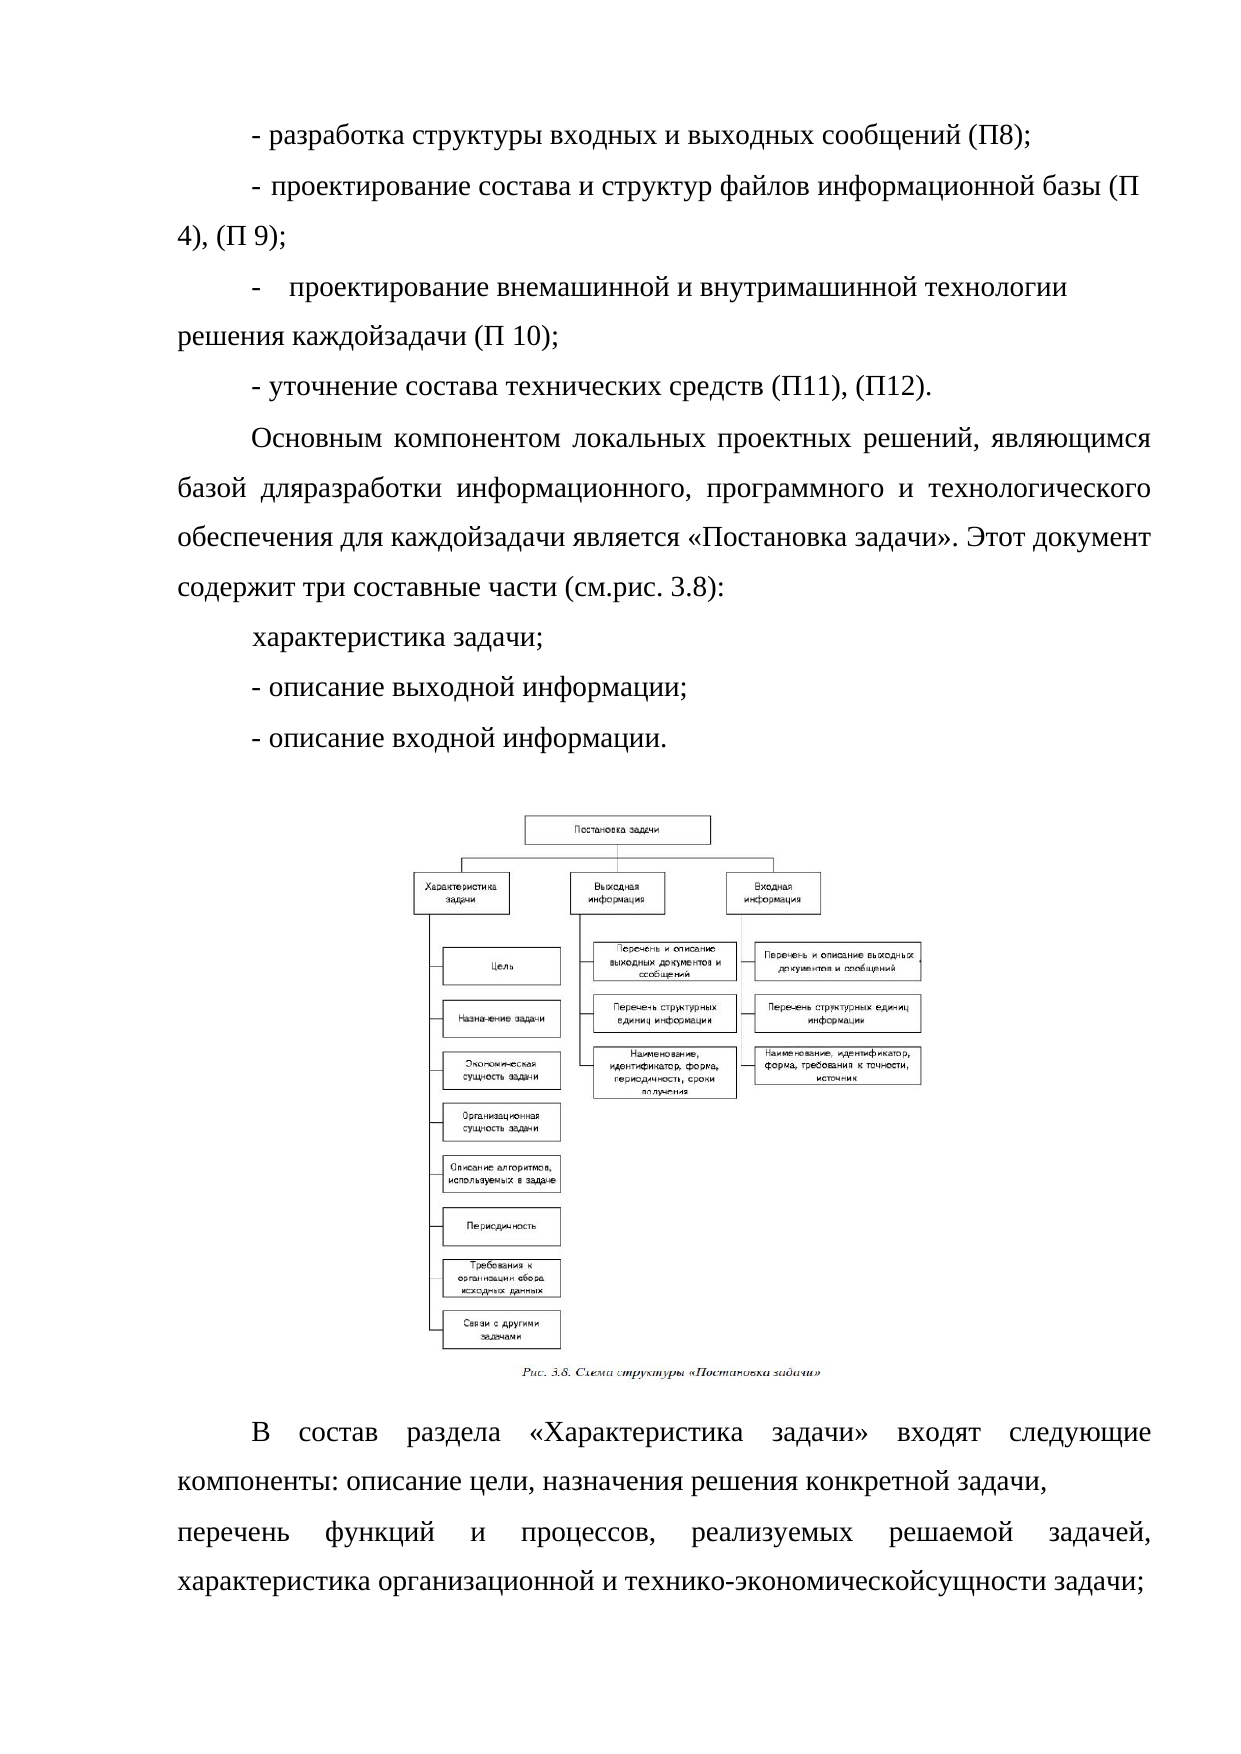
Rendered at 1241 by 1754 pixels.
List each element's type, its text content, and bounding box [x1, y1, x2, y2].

list разработка структуры входных и выходных сообщений (П8); [251, 117, 1152, 151]
text 4), (П 9); [177, 218, 1152, 251]
list описание выходной информации; [251, 669, 1152, 703]
text характеристика задачи; [252, 619, 1152, 653]
text Основным компонентом локальных проектных решений, являющимся базой дляразработки информационного, программного и технологического обеспечения для каждойзадачи является «Постановка задачи». Этот документ содержит три составные части (см.рис. 3.8): [177, 420, 1152, 602]
list описание входной информации. [251, 720, 1152, 753]
text перечень функций и процессов, реализуемых решаемой задачей, характеристика организационной и технико-экономическойсущности задачи; [177, 1514, 1152, 1597]
list проектирование внемашинной и внутримашинной технологии решения каждойзадачи (П 10); [177, 269, 1152, 352]
list проектирование состава и структур файлов информационной базы (П [251, 168, 1152, 201]
list уточнение состава технических средств (П11), (П12). [251, 368, 1152, 402]
list состав раздела «Характеристика задачи» входят следующие компоненты: описание цели, назначения решения конкретной задачи, [177, 1414, 1152, 1496]
picture [327, 801, 1001, 1386]
